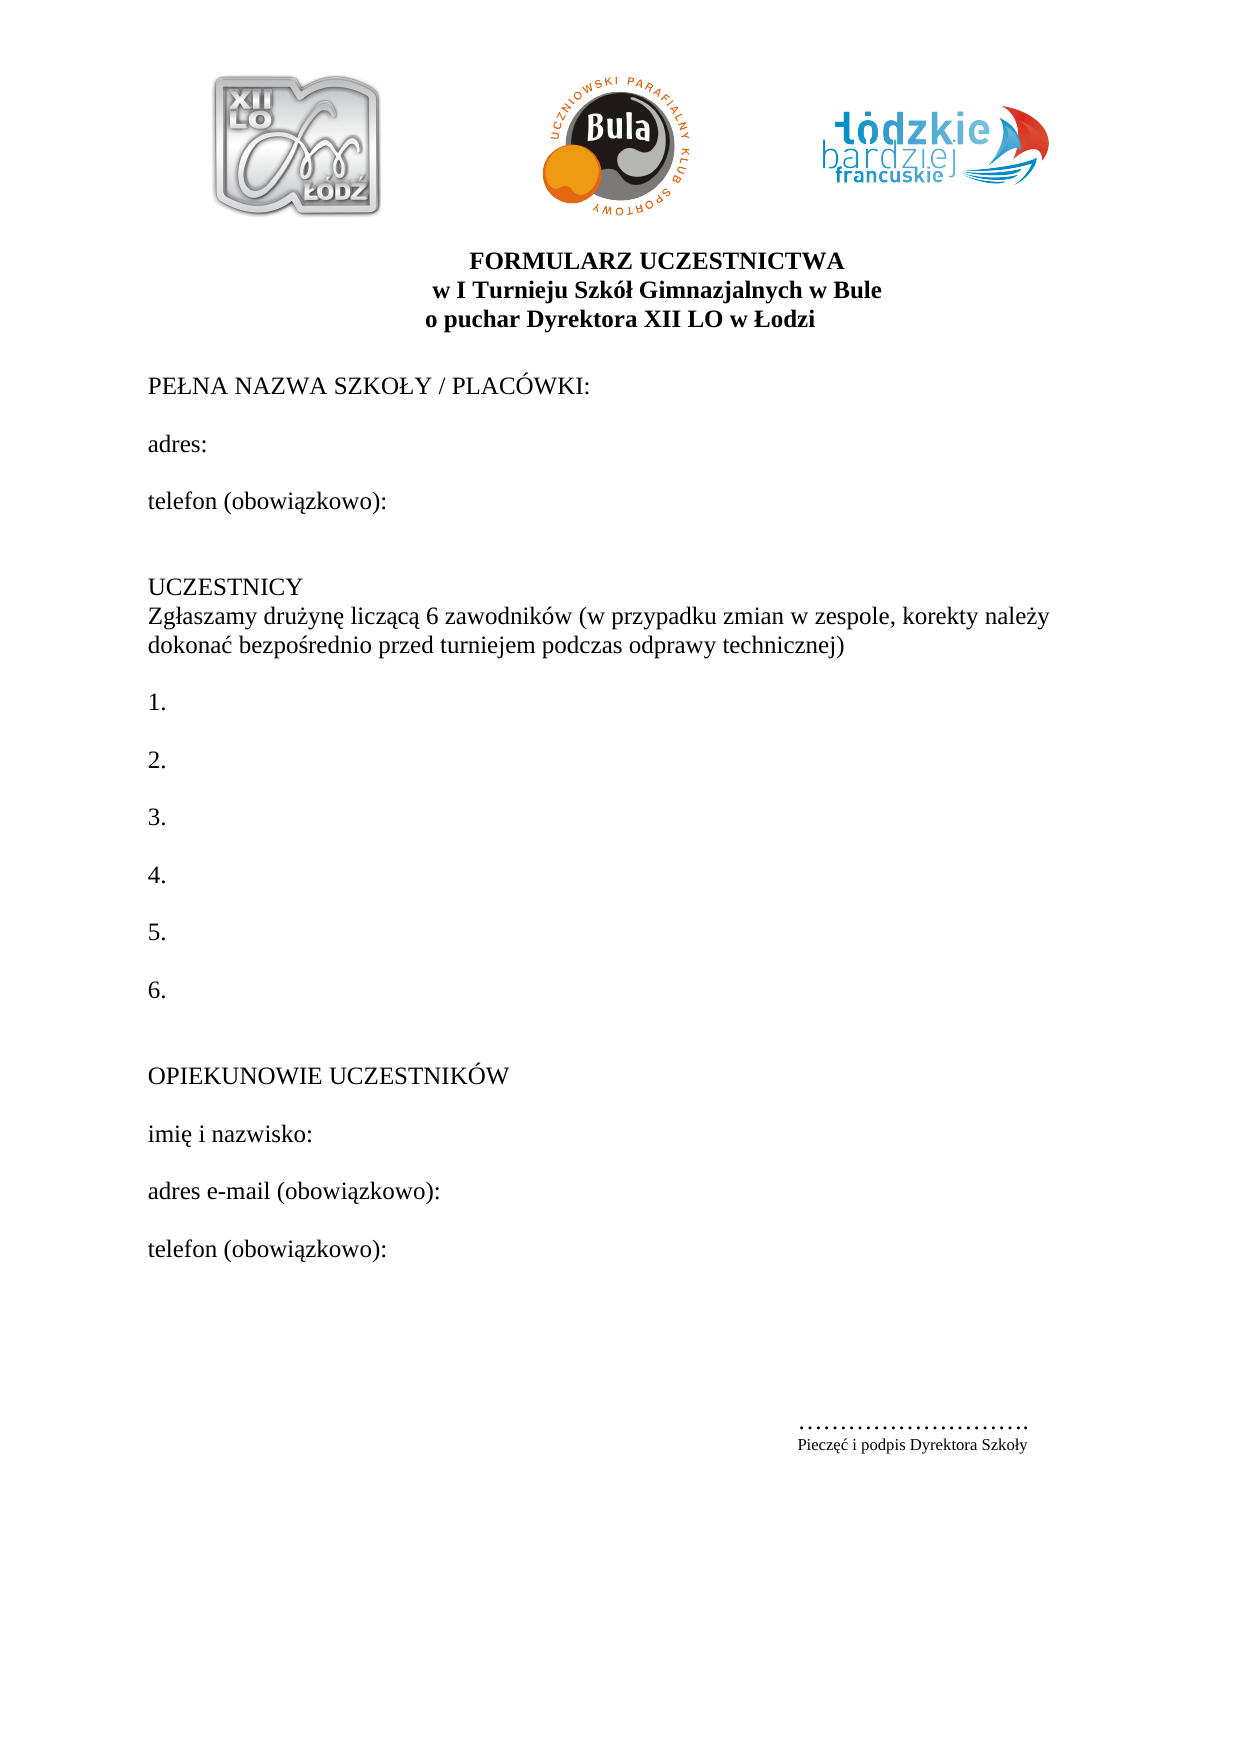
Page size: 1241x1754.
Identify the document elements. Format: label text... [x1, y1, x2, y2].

text Pieczęć i podpis Dyrektora Szkoły [148, 1435, 1093, 1454]
text o puchar Dyrektora XII LO w Łodzi [148, 304, 1093, 333]
text adres e-mail (obowiązkowo): [148, 1176, 1093, 1205]
text telefon (obowiązkowo): [148, 1234, 1093, 1262]
text OPIEKUNOWIE UCZESTNIKÓW [148, 1061, 1093, 1090]
subtitle FORMULARZ UCZESTNICTWA [148, 246, 1093, 275]
text 4. [148, 860, 1093, 889]
text PEŁNA NAZWA SZKOŁY / PLACÓWKI: [148, 371, 1093, 400]
text 5. [148, 917, 1093, 946]
text 3. [148, 802, 1093, 831]
picture [818, 98, 1054, 193]
text 1. [148, 687, 1093, 716]
text UCZESTNICY [148, 572, 1093, 601]
text Zgłaszamy drużynę liczącą 6 zawodników (w przypadku zmian w zespole, korekty należy dokonać bezpośrednio przed turniejem podczas odprawy technicznej) [148, 601, 1093, 659]
text telefon (obowiązkowo): [148, 486, 1093, 515]
picture [211, 73, 382, 218]
text ………………………. [148, 1406, 1093, 1435]
text 2. [148, 745, 1093, 774]
text imię i nazwisko: [148, 1119, 1093, 1147]
text adres: [148, 429, 1093, 457]
text 6. [148, 975, 1093, 1004]
subtitle w I Turnieju Szkół Gimnazjalnych w Bule [148, 275, 1093, 304]
